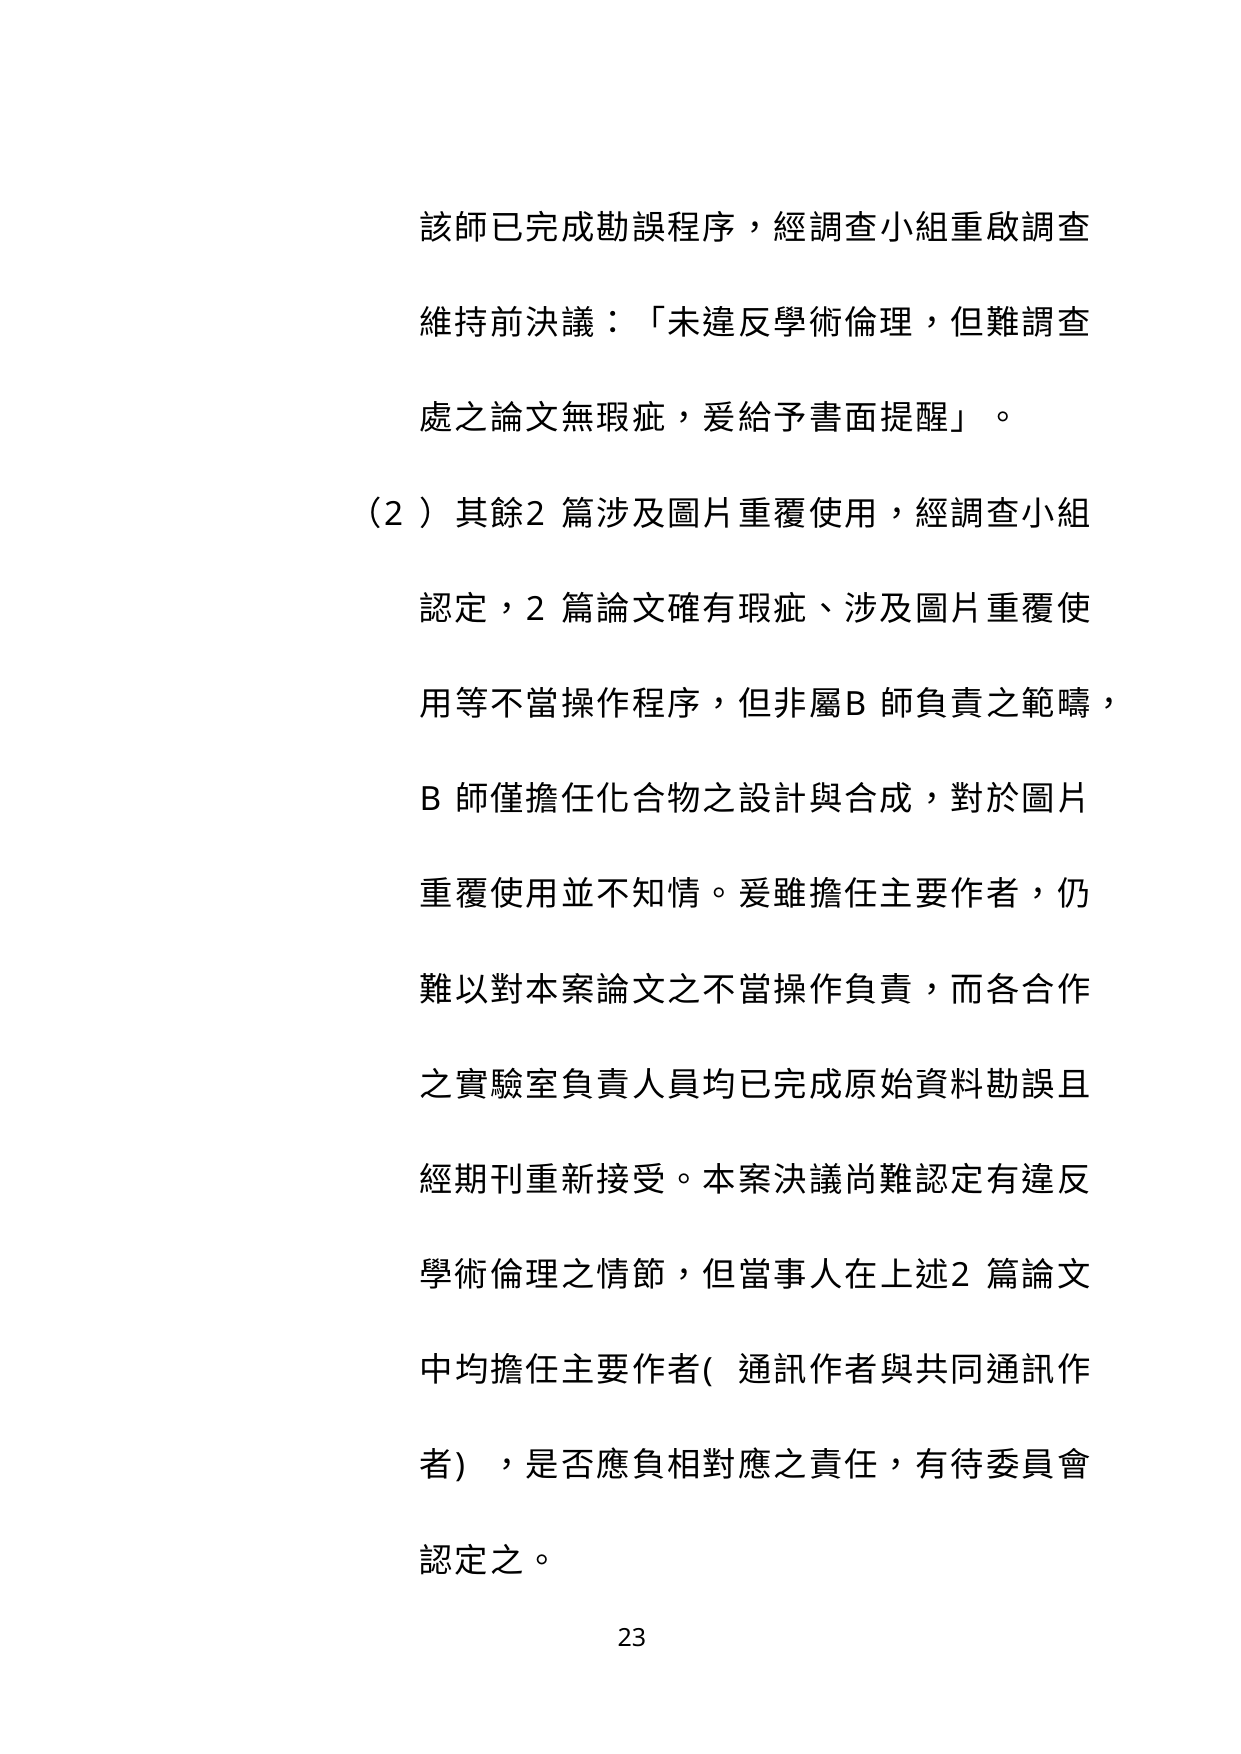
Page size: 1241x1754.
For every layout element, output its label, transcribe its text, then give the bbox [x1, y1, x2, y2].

subtitle 科技部所指5篇論文涉及造假等不當操作之違反學術倫理，其中3篇於106年11月20日經委員會決議B師無違學術倫理，且該師已完成勘誤程序，經調查小組重啟調查維持前決議：「未違反學術倫理，但難謂查處之論文無瑕疵，爰給予書面提醒」。 [319, 177, 1092, 463]
subtitle 其餘2篇涉及圖片重覆使用，經調查小組認定，2篇論文確有瑕疵、涉及圖片重覆使用等不當操作程序，但非屬B師負責之範疇，B師僅擔任化合物之設計與合成，對於圖片重覆使用並不知情。爰雖擔任主要作者，仍難以對本案論文之不當操作負責，而各合作之實驗室負責人員均已完成原始資料勘誤且經期刊重新接受。本案決議尚難認定有違反學術倫理之情節，但當事人在上述2篇論文中均擔任主要作者(通訊作者與共同通訊作者)，是否應負相對應之責任，有待委員會認定之。 [319, 463, 1092, 1605]
